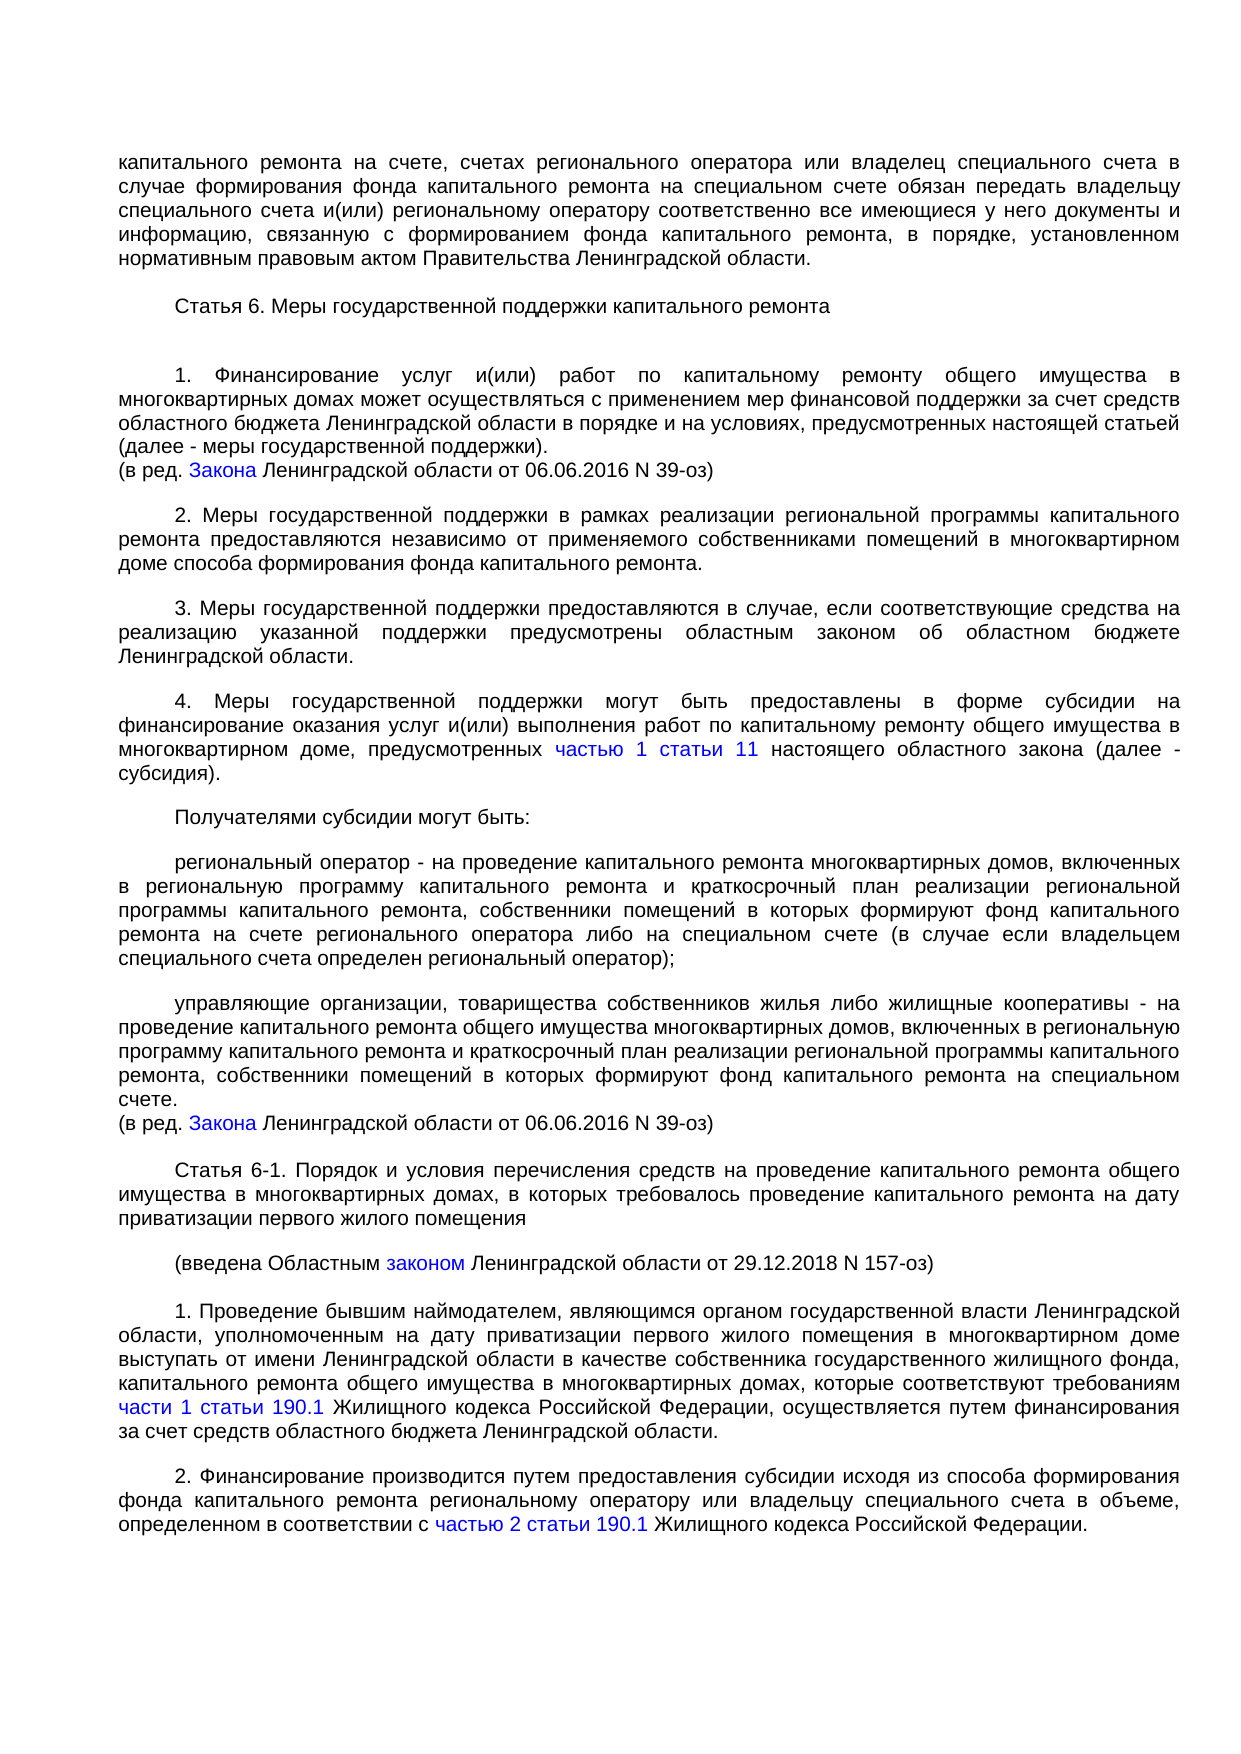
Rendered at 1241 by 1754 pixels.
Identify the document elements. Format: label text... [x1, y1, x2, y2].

text Статья 6. Меры государственной поддержки капитального ремонта [118, 294, 1181, 318]
text Получателями субсидии могут быть: [118, 805, 1181, 829]
text (введена Областным законом Ленинградской области от 29.12.2018 N 157-оз) [118, 1251, 1181, 1275]
text (в ред. Закона Ленинградской области от 06.06.2016 N 39-оз) [118, 458, 1181, 482]
text региональный оператор - на проведение капитального ремонта многоквартирных домов, включенных в региональную программу капитального ремонта и краткосрочный план реализации региональной программы капитального ремонта, собственники помещений в которых формируют фонд капитального ремонта на счете регионального оператора либо на специальном счете (в случае если владельцем специального счета определен региональный оператор); [118, 850, 1181, 970]
text управляющие организации, товарищества собственников жилья либо жилищные кооперативы - на проведение капитального ремонта общего имущества многоквартирных домов, включенных в региональную программу капитального ремонта и краткосрочный план реализации региональной программы капитального ремонта, собственники помещений в которых формируют фонд капитального ремонта на специальном счете. [118, 991, 1181, 1110]
text 2. Финансирование производится путем предоставления субсидии исходя из способа формирования фонда капитального ремонта региональному оператору или владельцу специального счета в объеме, определенном в соответствии с частью 2 статьи 190.1 Жилищного кодекса Российской Федерации. [118, 1463, 1181, 1535]
text 2. Меры государственной поддержки в рамках реализации региональной программы капитального ремонта предоставляются независимо от применяемого собственниками помещений в многоквартирном доме способа формирования фонда капитального ремонта. [118, 503, 1181, 575]
text 4. Меры государственной поддержки могут быть предоставлены в форме субсидии на финансирование оказания услуг и(или) выполнения работ по капитальному ремонту общего имущества в многоквартирном доме, предусмотренных частью 1 статьи 11 настоящего областного закона (далее - субсидия). [118, 688, 1181, 784]
text 1. Финансирование услуг и(или) работ по капитальному ремонту общего имущества в многоквартирных домах может осуществляться с применением мер финансовой поддержки за счет средств областного бюджета Ленинградской области в порядке и на условиях, предусмотренных настоящей статьей (далее - меры государственной поддержки). [118, 362, 1181, 458]
text 1. Проведение бывшим наймодателем, являющимся органом государственной власти Ленинградской области, уполномоченным на дату приватизации первого жилого помещения в многоквартирном доме выступать от имени Ленинградской области в качестве собственника государственного жилищного фонда, капитального ремонта общего имущества в многоквартирных домах, которые соответствуют требованиям части 1 статьи 190.1 Жилищного кодекса Российской Федерации, осуществляется путем финансирования за счет средств областного бюджета Ленинградской области. [118, 1299, 1181, 1443]
text 3. Меры государственной поддержки предоставляются в случае, если соответствующие средства на реализацию указанной поддержки предусмотрены областным законом об областном бюджете Ленинградской области. [118, 596, 1181, 668]
text (в ред. Закона Ленинградской области от 06.06.2016 N 39-оз) [118, 1110, 1181, 1134]
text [118, 150, 1181, 270]
text Статья 6-1. Порядок и условия перечисления средств на проведение капитального ремонта общего имущества в многоквартирных домах, в которых требовалось проведение капитального ремонта на дату приватизации первого жилого помещения [118, 1158, 1181, 1230]
